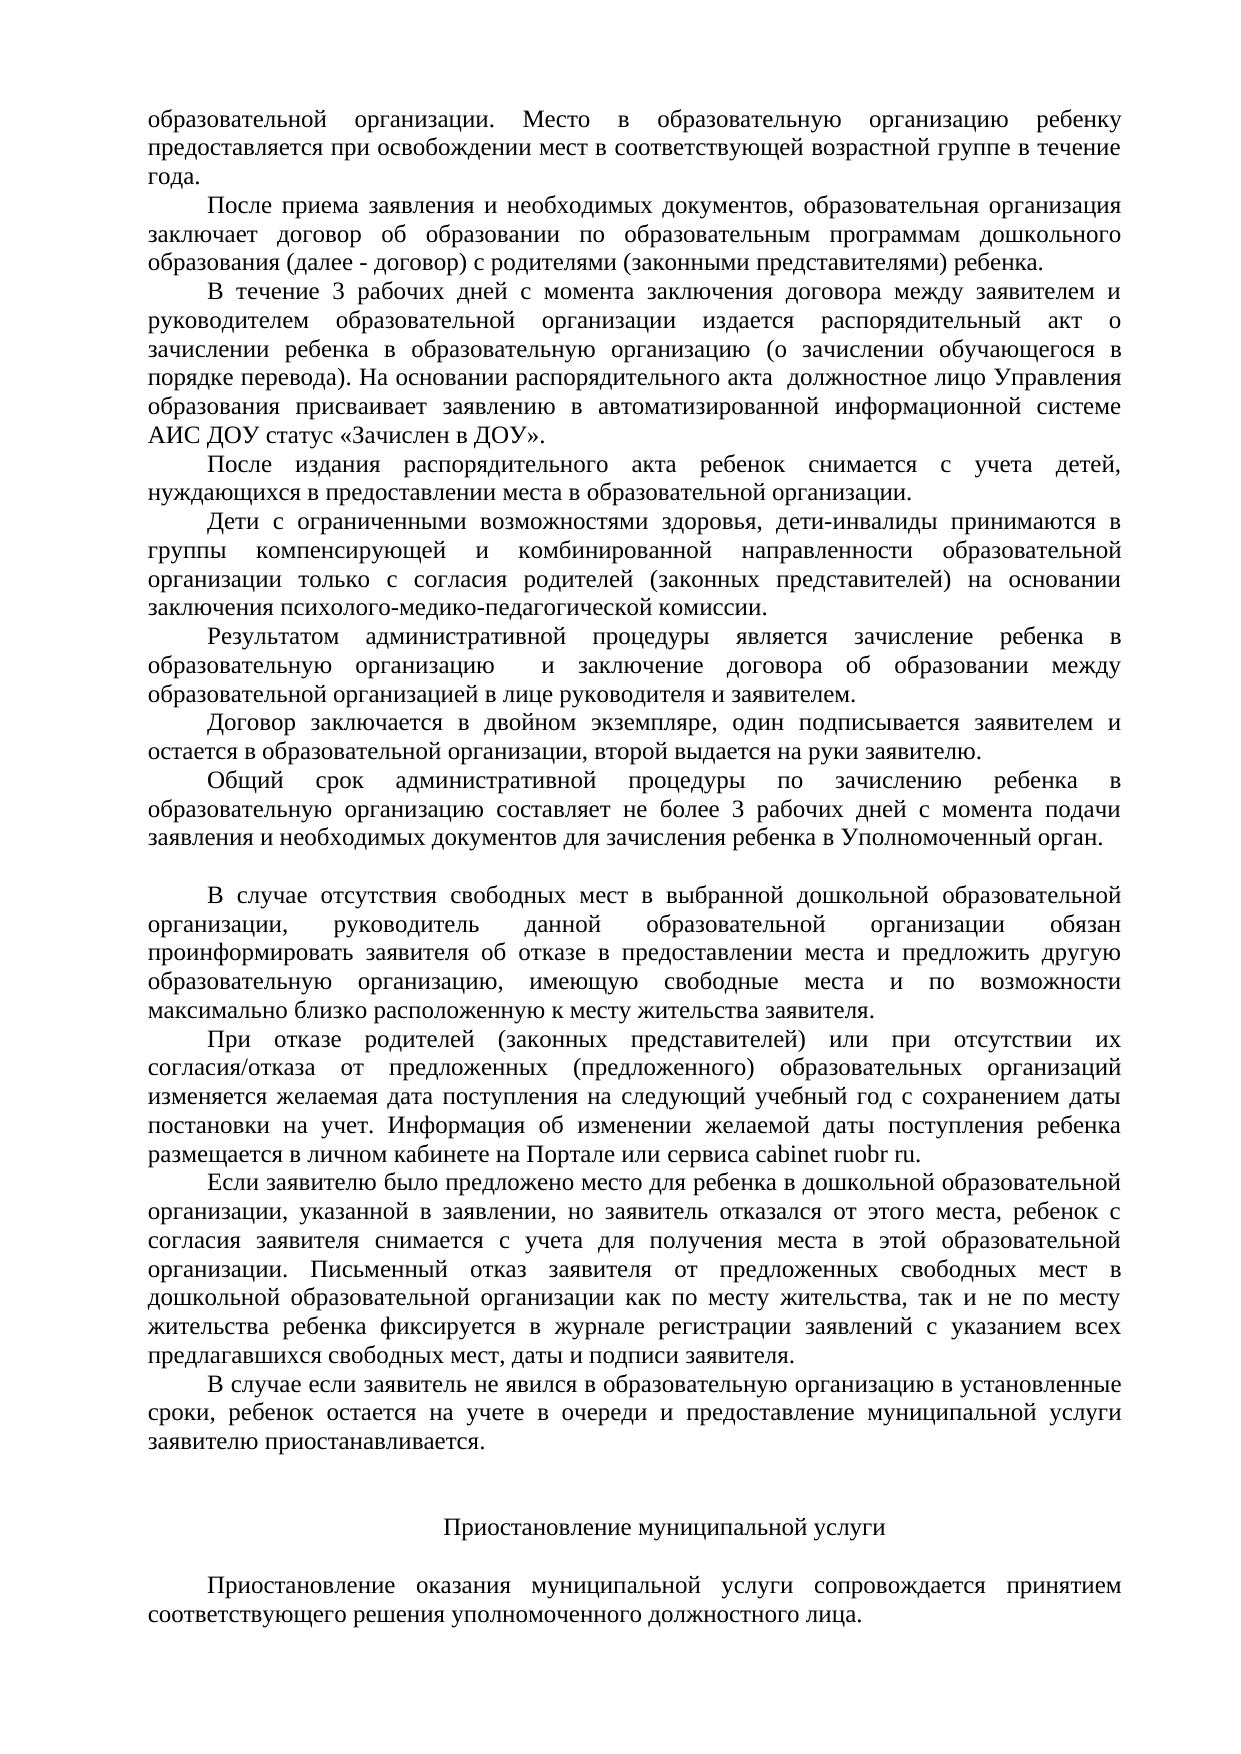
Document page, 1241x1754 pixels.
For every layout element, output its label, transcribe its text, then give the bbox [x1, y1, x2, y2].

text При отказе родителей (законных представителей) или при отсутствии их согласия/отказа от предложенных (предложенного) образовательных организаций изменяется желаемая дата поступления на следующий учебный год с сохранением даты постановки на учет. Информация об изменении желаемой даты поступления ребенка размещается в личном кабинете на Портале или сервиса cabinet ruobr ru. [148, 1024, 1122, 1167]
text Результатом административной процедуры является зачисление ребенка в образовательную организацию и заключение договора об образовании между образовательной организацией в лице руководителя и заявителем. [148, 621, 1122, 707]
text Если заявителю было предложено место для ребенка в дошкольной образовательной организации, указанной в заявлении, но заявитель отказался от этого места, ребенок с согласия заявителя снимается с учета для получения места в этой образовательной организации. Письменный отказ заявителя от предложенных свободных мест в дошкольной образовательной организации как по месту жительства, так и не по месту жительства ребенка фиксируется в журнале регистрации заявлений с указанием всех предлагавшихся свободных мест, даты и подписи заявителя. [148, 1167, 1122, 1369]
text После издания распорядительного акта ребенок снимается с учета детей, нуждающихся в предоставлении места в образовательной организации. [148, 449, 1122, 506]
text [148, 104, 1122, 190]
text В случае отсутствия свободных мест в выбранной дошкольной образовательной организации, руководитель данной образовательной организации обязан проинформировать заявителя об отказе в предоставлении места и предложить другую образовательную организацию, имеющую свободные места и по возможности максимально близко расположенную к месту жительства заявителя. [148, 880, 1122, 1024]
text Общий срок административной процедуры по зачислению ребенка в образовательную организацию составляет не более 3 рабочих дней с момента подачи заявления и необходимых документов для зачисления ребенка в Уполномоченный орган. [148, 765, 1122, 851]
text Дети с ограниченными возможностями здоровья, дети-инвалиды принимаются в группы компенсирующей и комбинированной направленности образовательной организации только с согласия родителей (законных представителей) на основании заключения психолого-медико-педагогической комиссии. [148, 506, 1122, 621]
text Приостановление оказания муниципальной услуги сопровождается принятием соответствующего решения уполномоченного должностного лица. [148, 1570, 1122, 1627]
text Приостановление муниципальной услуги [148, 1512, 1122, 1541]
text В течение 3 рабочих дней с момента заключения договора между заявителем и руководителем образовательной организации издается распорядительный акт о зачислении ребенка в образовательную организацию (о зачислении обучающегося в порядке перевода). На основании распорядительного акта должностное лицо Управления образования присваивает заявлению в автоматизированной информационной системе АИС ДОУ статус «Зачислен в ДОУ». [148, 276, 1122, 449]
text В случае если заявитель не явился в образовательную организацию в установленные сроки, ребенок остается на учете в очереди и предоставление муниципальной услуги заявителю приостанавливается. [148, 1369, 1122, 1455]
text Договор заключается в двойном экземпляре, один подписывается заявителем и остается в образовательной организации, второй выдается на руки заявителю. [148, 707, 1122, 765]
text После приема заявления и необходимых документов, образовательная организация заключает договор об образовании по образовательным программам дошкольного образования (далее - договор) с родителями (законными представителями) ребенка. [148, 190, 1122, 276]
